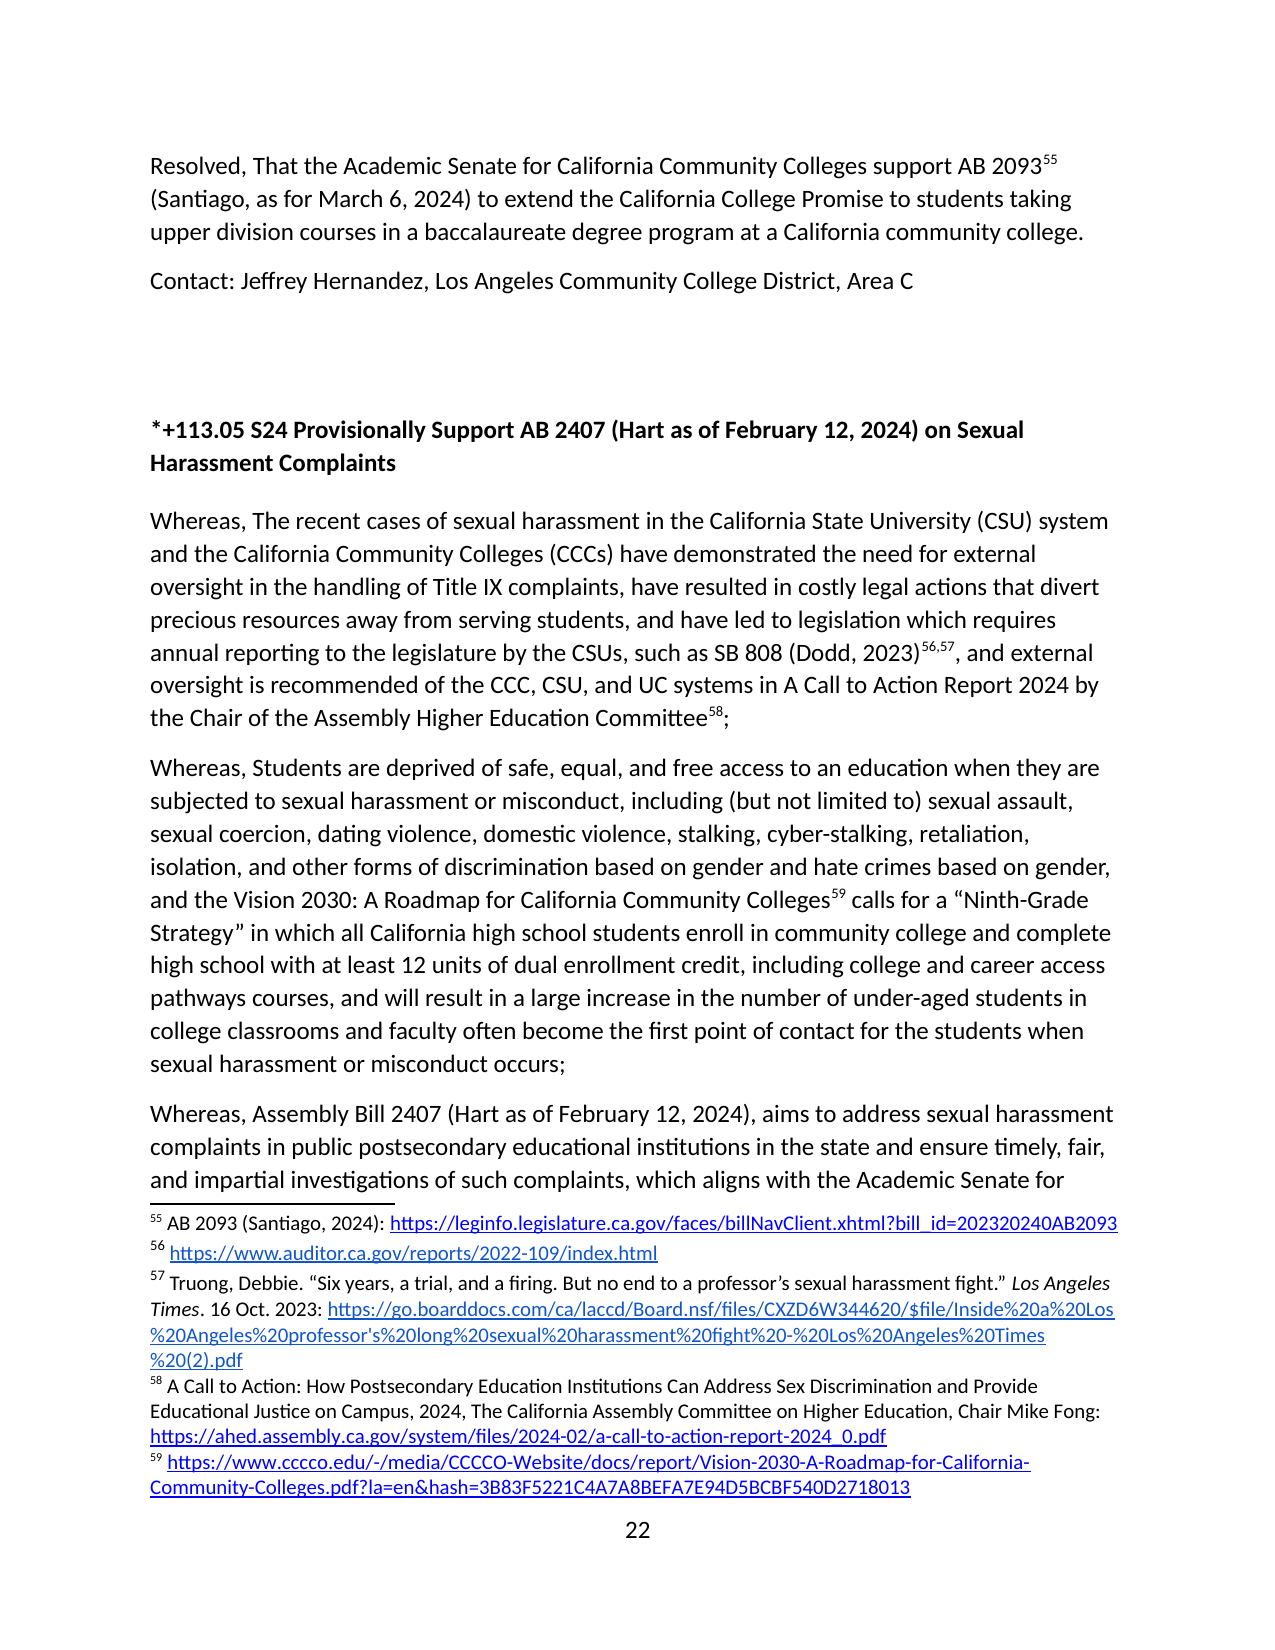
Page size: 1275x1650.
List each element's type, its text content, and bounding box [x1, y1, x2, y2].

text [150, 1098, 1125, 1194]
text Contact: Jeffrey Hernandez, Los Angeles Community College District, Area C [150, 265, 1125, 296]
text Resolved, That the Academic Senate for California Community Colleges support AB 2093 (Santiago, as for March 6, 2024) to extend the California College Promise to students taking upper division courses in a baccalaureate degree program at a California community college. [150, 150, 1125, 246]
text Whereas, Students are deprived of safe, equal, and free access to an education when they are subjected to sexual harassment or misconduct, including (but not limited to) sexual assault, sexual coercion, dating violence, domestic violence, stalking, cyber-stalking, retaliation, isolation, and other forms of discrimination based on gender and hate crimes based on gender, and the Vision 2030: A Roadmap for California Community Colleges calls for a “Ninth-Grade Strategy” in which all California high school students enroll in community college and complete high school with at least 12 units of dual enrollment credit, including college and career access pathways courses, and will result in a large increase in the number of under-aged students in college classrooms and faculty often become the first point of contact for the students when sexual harassment or misconduct occurs; [150, 752, 1125, 1079]
subtitle *+113.05 S24 Provisionally Support AB 2407 (Hart as of February 12, 2024) on Sexual Harassment Complaints [150, 414, 1125, 478]
text Whereas, The recent cases of sexual harassment in the California State University (CSU) system and the California Community Colleges (CCCs) have demonstrated the need for external oversight in the handling of Title IX complaints, have resulted in costly legal actions that divert precious resources away from serving students, and have led to legislation which requires annual reporting to the legislature by the CSUs, such as SB 808 (Dodd, 2023),, and external oversight is recommended of the CCC, CSU, and UC systems in A Call to Action Report 2024 by the Chair of the Assembly Higher Education Committee; [150, 505, 1125, 733]
